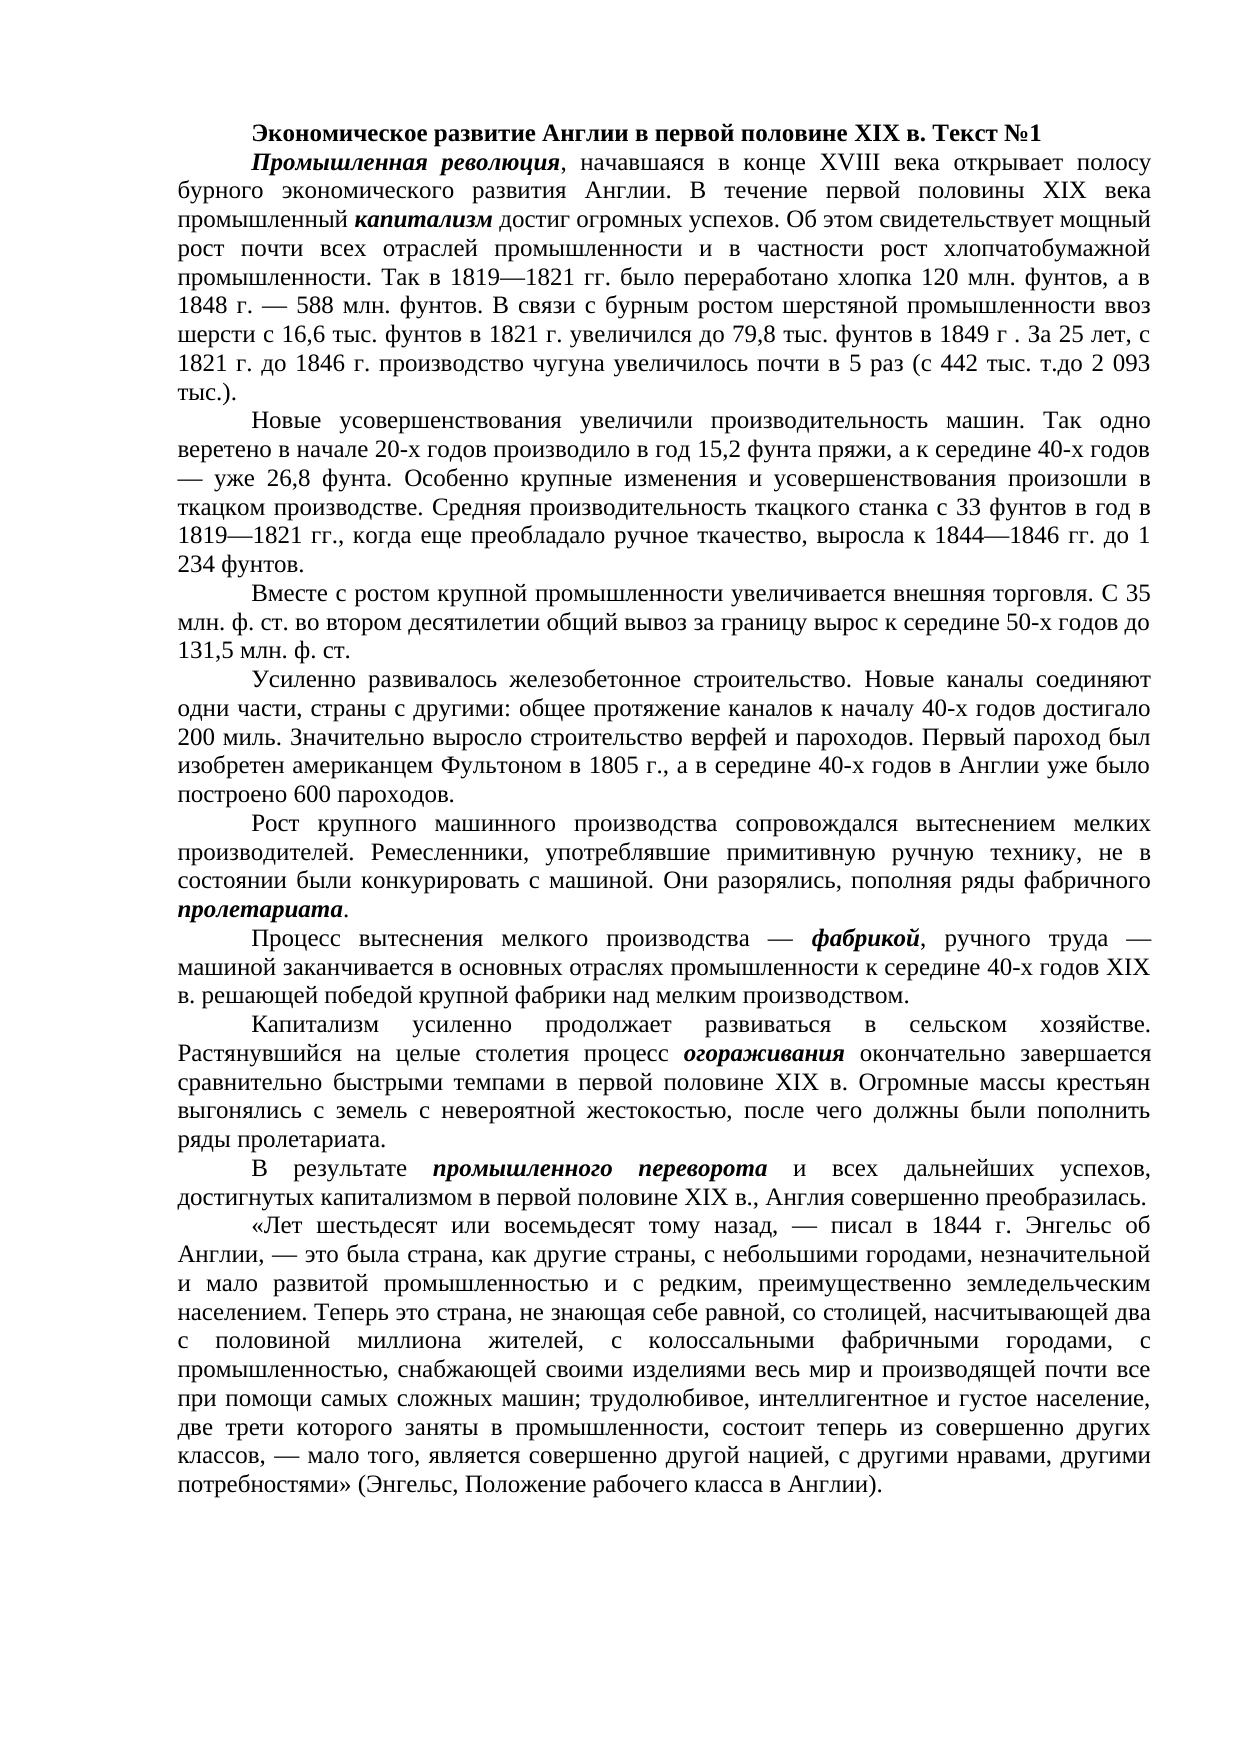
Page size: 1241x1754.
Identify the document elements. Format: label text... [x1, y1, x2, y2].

text В результате промышленного переворота и всех дальнейших успехов, достигнутых капитализмом в первой половине XIX в., Англия совершенно преобразилась. [177, 1153, 1152, 1211]
text Усиленно развивалось железобетонное строительство. Новые каналы соединяют одни части, страны с другими: общее протяжение каналов к началу 40-х годов достигало 200 миль. Значительно выросло строительство верфей и пароходов. Первый пароход был изобретен американцем Фультоном в 1805 г., а в середине 40-х годов в Англии уже было построено 600 пароходов. [177, 664, 1152, 808]
text Экономическое развитие Англии в первой половине XIX в. Текст №1 [177, 118, 1152, 147]
text Промышленная революция, начавшаяся в конце ХVIII века открывает полосу бурного экономического развития Англии. В течение первой половины XIX века промышленный капитализм достиг огромных успехов. Об этом свидетельствует мощный рост почти всех отраслей промышленности и в частности рост хлопчатобумажной промышленности. Так в 1819—1821 гг. было переработано хлопка 120 млн. фунтов, а в 1848 г. — 588 млн. фунтов. В связи с бурным ростом шерстяной промышленности ввоз шерсти с 16,6 тыс. фунтов в 1821 г. увеличился до 79,8 тыс. фунтов в 1849 г . За 25 лет, с 1821 г. до 1846 г. производство чугуна увеличилось почти в 5 раз (с 442 тыс. т.до 2 093 тыс.). [177, 147, 1152, 406]
text Вместе с ростом крупной промышленности увеличивается внешняя торговля. С 35 млн. ф. ст. во втором десятилетии общий вывоз за границу вырос к середине 50-х годов до 131,5 млн. ф. ст. [177, 578, 1152, 664]
text Капитализм усиленно продолжает развиваться в сельском хозяйстве. Растянувшийся на целые столетия процесс огораживания окончательно завершается сравнительно быстрыми темпами в первой половине XIX в. Огромные массы крестьян выгонялись с земель с невероятной жестокостью, после чего должны были пополнить ряды пролетариата. [177, 1009, 1152, 1153]
text Процесс вытеснения мелкого производства — фабрикой, ручного труда — машиной заканчивается в основных отраслях промышленности к середине 40-х годов XIX в. решающей победой крупной фабрики над мелким производством. [177, 923, 1152, 1009]
text Рост крупного машинного производства сопровождался вытеснением мелких производителей. Ремесленники, употреблявшие примитивную ручную технику, не в состоянии были конкурировать с машиной. Они разорялись, пополняя ряды фабричного пролетариата. [177, 808, 1152, 923]
text «Лет шестьдесят или восемьдесят тому назад, — писал в 1844 г. Энгельс об Англии, — это была страна, как другие страны, с небольшими городами, незначительной и мало развитой промышленностью и с редким, преимущественно земледельческим населением. Теперь это страна, не знающая себе равной, со столицей, насчитывающей два с половиной миллиона жителей, с колоссальными фабричными городами, с промышленностью, снабжающей своими изделиями весь мир и производящей почти все при помощи самых сложных машин; трудолюбивое, интеллигентное и густое население, две трети которого заняты в промышленности, состоит теперь из совершенно других классов, — мало того, является совершенно другой нацией, с другими нравами, другими потребностями» (Энгельс, Положение рабочего класса в Англии). [177, 1211, 1152, 1498]
text Новые усовершенствования увеличили производительность машин. Так одно веретено в начале 20-х годов производило в год 15,2 фунта пряжи, а к середине 40-х годов — уже 26,8 фунта. Особенно крупные изменения и усовершенствования произошли в ткацком производстве. Средняя производительность ткацкого станка с 33 фунтов в год в 1819—1821 гг., когда еще преобладало ручное ткачество, выросла к 1844—1846 гг. до 1 234 фунтов. [177, 406, 1152, 578]
